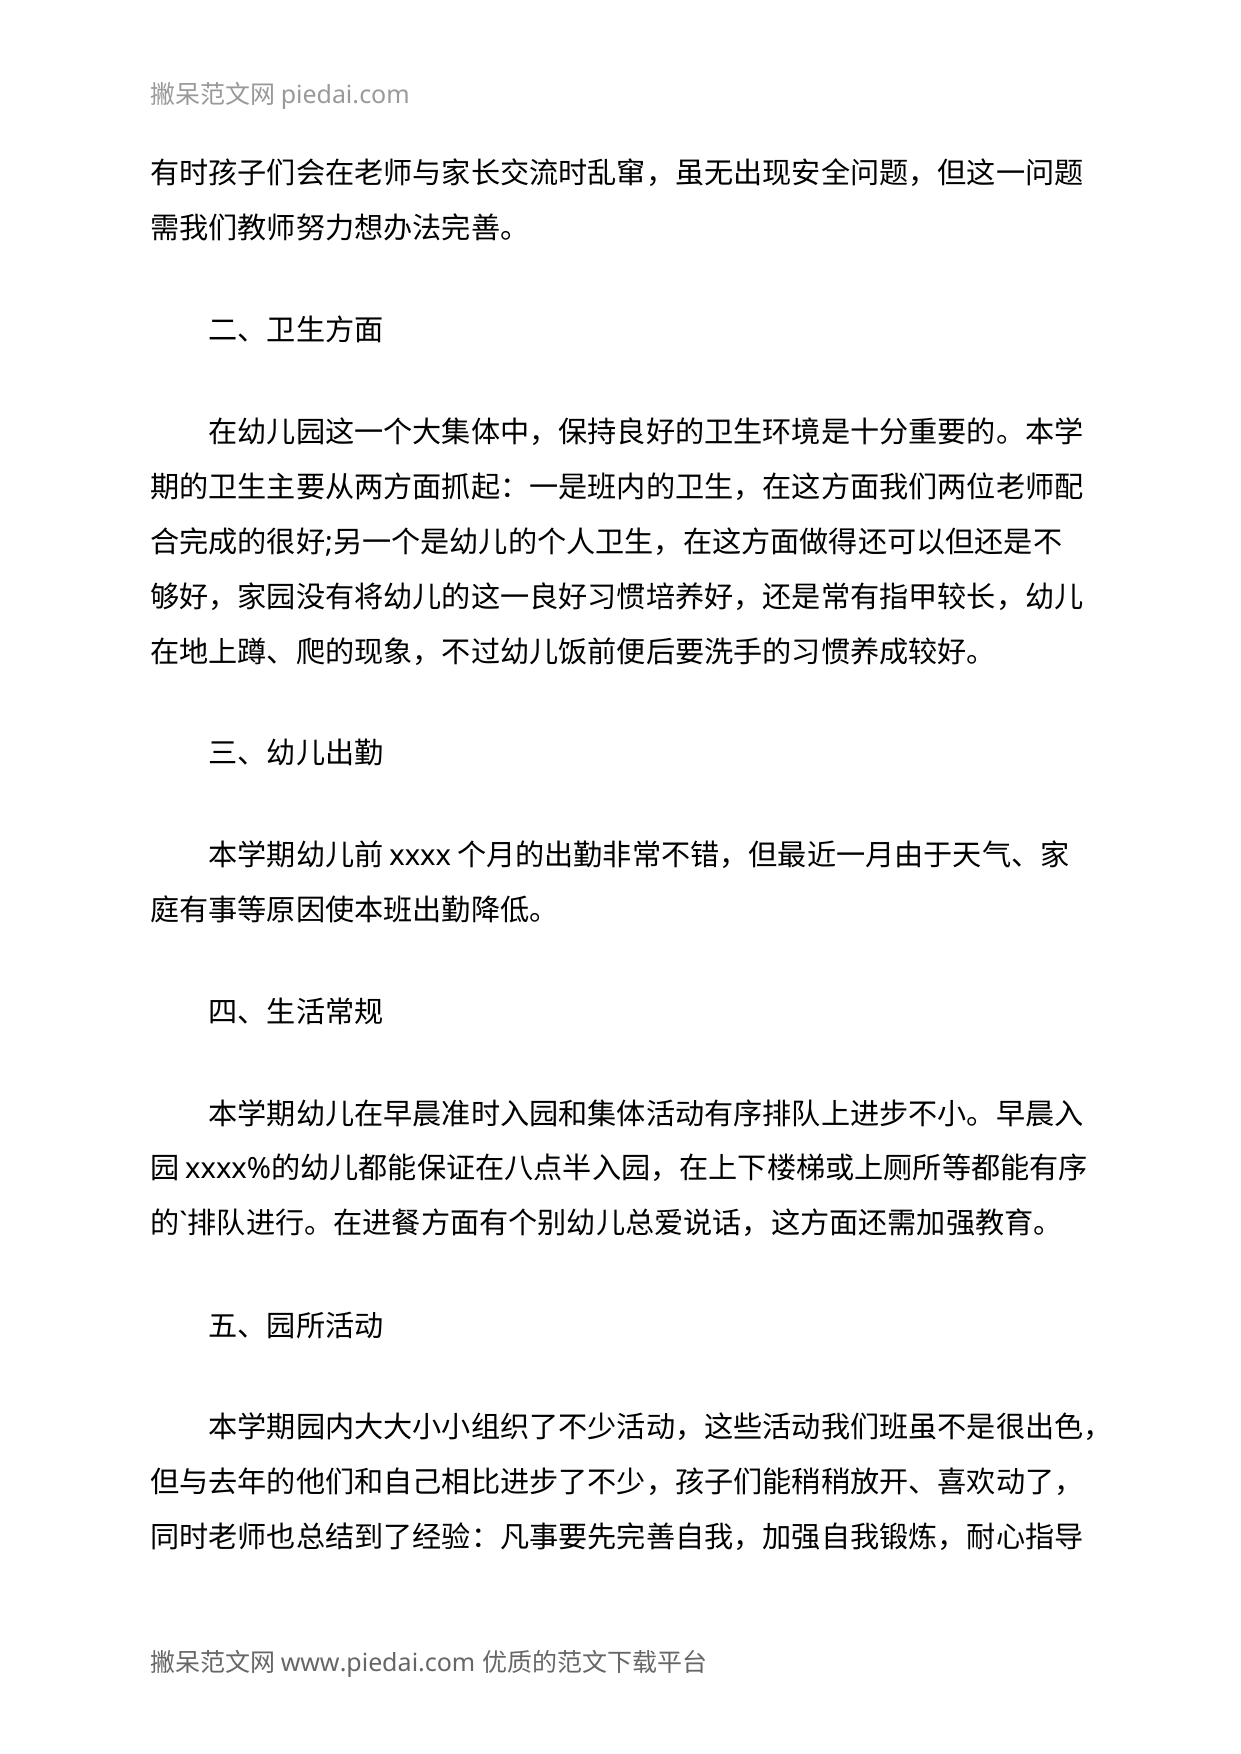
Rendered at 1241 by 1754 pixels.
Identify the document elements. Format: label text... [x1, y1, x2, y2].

text 四、生活常规 [150, 988, 1090, 1031]
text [150, 1404, 1090, 1556]
text 本学期幼儿前xxxx个月的出勤非常不错，但最近一月由于天气、家庭有事等原因使本班出勤降低。 [150, 832, 1090, 929]
text 二、卫生方面 [150, 307, 1090, 349]
text 在幼儿园这一个大集体中，保持良好的卫生环境是十分重要的。本学期的卫生主要从两方面抓起：一是班内的卫生，在这方面我们两位老师配合完成的很好;另一个是幼儿的个人卫生，在这方面做得还可以但还是不够好，家园没有将幼儿的这一良好习惯培养好，还是常有指甲较长，幼儿在地上蹲、爬的现象，不过幼儿饭前便后要洗手的习惯养成较好。 [150, 408, 1090, 670]
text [150, 150, 1090, 247]
text 五、园所活动 [150, 1302, 1090, 1344]
text 三、幼儿出勤 [150, 730, 1090, 772]
text 本学期幼儿在早晨准时入园和集体活动有序排队上进步不小。早晨入园xxxx%的幼儿都能保证在八点半入园，在上下楼梯或上厕所等都能有序的`排队进行。在进餐方面有个别幼儿总爱说话，这方面还需加强教育。 [150, 1090, 1090, 1242]
